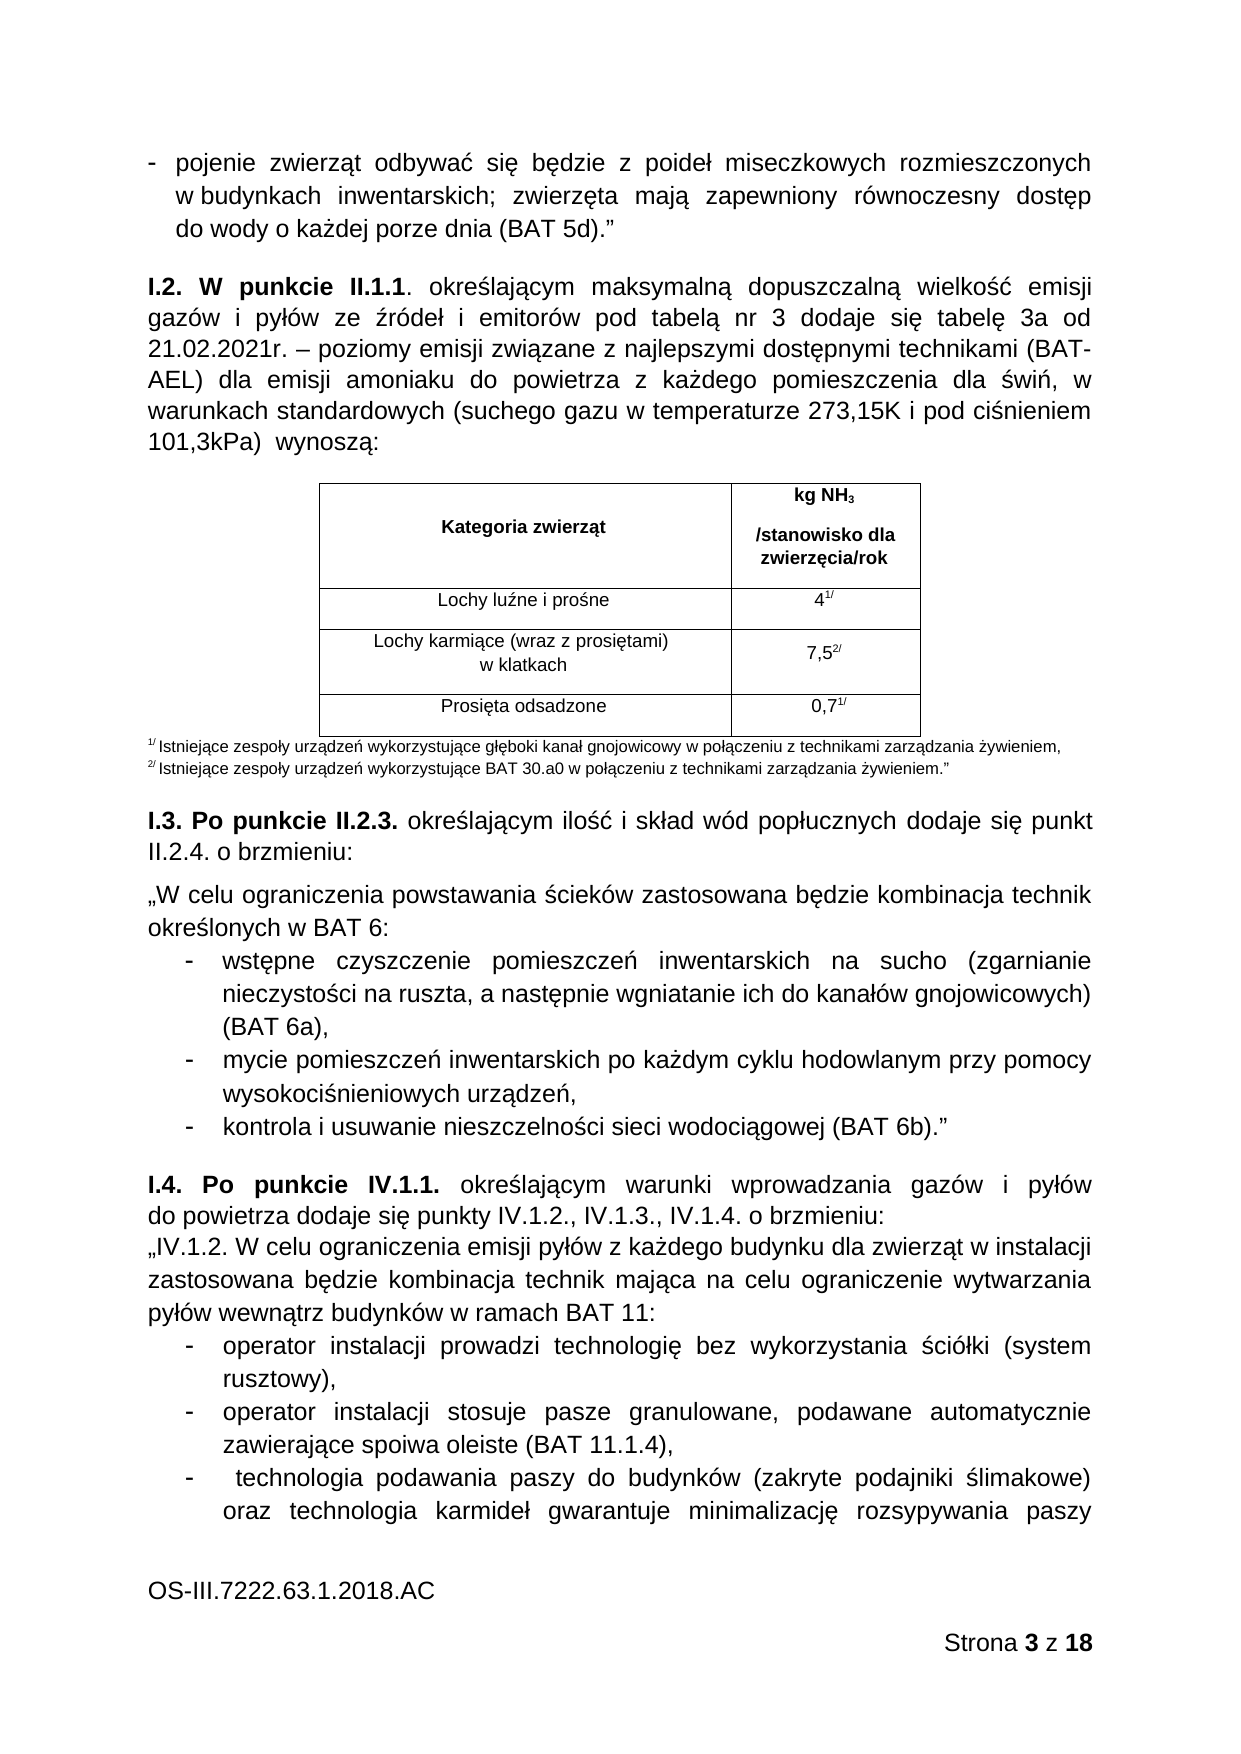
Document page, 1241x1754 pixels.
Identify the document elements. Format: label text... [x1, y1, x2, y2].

table_cell Prosięta odsadzone [320, 695, 731, 736]
table_header kg NH3 /stanowisko dla zwierzęcia/rok [732, 484, 920, 588]
table_cell Lochy luźne i prośne [320, 589, 731, 629]
list pojenie zwierząt odbywać się będzie z poideł miseczkowych rozmieszczonych w budynkach inwentarskich; zwierzęta mają zapewniony równoczesny dostęp do wody o każdej porze dnia (BAT 5d).” [148, 148, 1093, 242]
table_cell 41/ [732, 589, 920, 629]
table_cell 0,71/ [732, 695, 920, 736]
subtitle I.2. W punkcie II.1.1. określającym maksymalną dopuszczalną wielkość emisji gazów i pyłów ze źródeł i emitorów pod tabelą nr 3 dodaje się tabelę 3a od 21.02.2021r. – poziomy emisji związane z najlepszymi dostępnymi technikami (BAT-AEL) dla emisji amoniaku do powietrza z każdego pomieszczenia dla świń, w warunkach standardowych (suchego gazu w temperaturze 273,15K i pod ciśnieniem 101,3kPa) wynoszą: [148, 272, 1093, 456]
list operator instalacji prowadzi technologię bez wykorzystania ściółki (system rusztowy), [185, 1331, 1093, 1393]
subtitle I.4. Po punkcie IV.1.1. określającym warunki wprowadzania gazów i pyłów do powietrza dodaje się punkty IV.1.2., IV.1.3., IV.1.4. o brzmieniu: [148, 1170, 1093, 1229]
text 1/ Istniejące zespoły urządzeń wykorzystujące głęboki kanał gnojowicowy w połączeniu z technikami zarządzania żywieniem, [148, 737, 1093, 756]
table_cell Lochy karmiące (wraz z prosiętami) w klatkach [320, 630, 731, 694]
table_cell 7,52/ [732, 630, 920, 694]
list operator instalacji stosuje pasze granulowane, podawane automatycznie zawierające spoiwa oleiste (BAT 11.1.4), [185, 1397, 1093, 1459]
table_header Kategoria zwierząt [320, 484, 731, 588]
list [185, 1463, 1093, 1525]
list kontrola i usuwanie nieszczelności sieci wodociągowej (BAT 6b).” [185, 1112, 1093, 1140]
text „W celu ograniczenia powstawania ścieków zastosowana będzie kombinacja technik określonych w BAT 6: [148, 880, 1093, 942]
text „IV.1.2. W celu ograniczenia emisji pyłów z każdego budynku dla zwierząt w instalacji zastosowana będzie kombinacja technik mająca na celu ograniczenie wytwarzania pyłów wewnątrz budynków w ramach BAT 11: [148, 1232, 1093, 1327]
list mycie pomieszczeń inwentarskich po każdym cyklu hodowlanym przy pomocy wysokociśnieniowych urządzeń, [185, 1045, 1093, 1107]
list wstępne czyszczenie pomieszczeń inwentarskich na sucho (zgarnianie nieczystości na ruszta, a następnie wgniatanie ich do kanałów gnojowicowych) (BAT 6a), [185, 946, 1093, 1041]
text 2/ Istniejące zespoły urządzeń wykorzystujące BAT 30.a0 w połączeniu z technikami zarządzania żywieniem.” [148, 759, 1093, 778]
subtitle I.3. Po punkcie II.2.3. określającym ilość i skład wód popłucznych dodaje się punkt II.2.4. o brzmieniu: [148, 806, 1093, 865]
